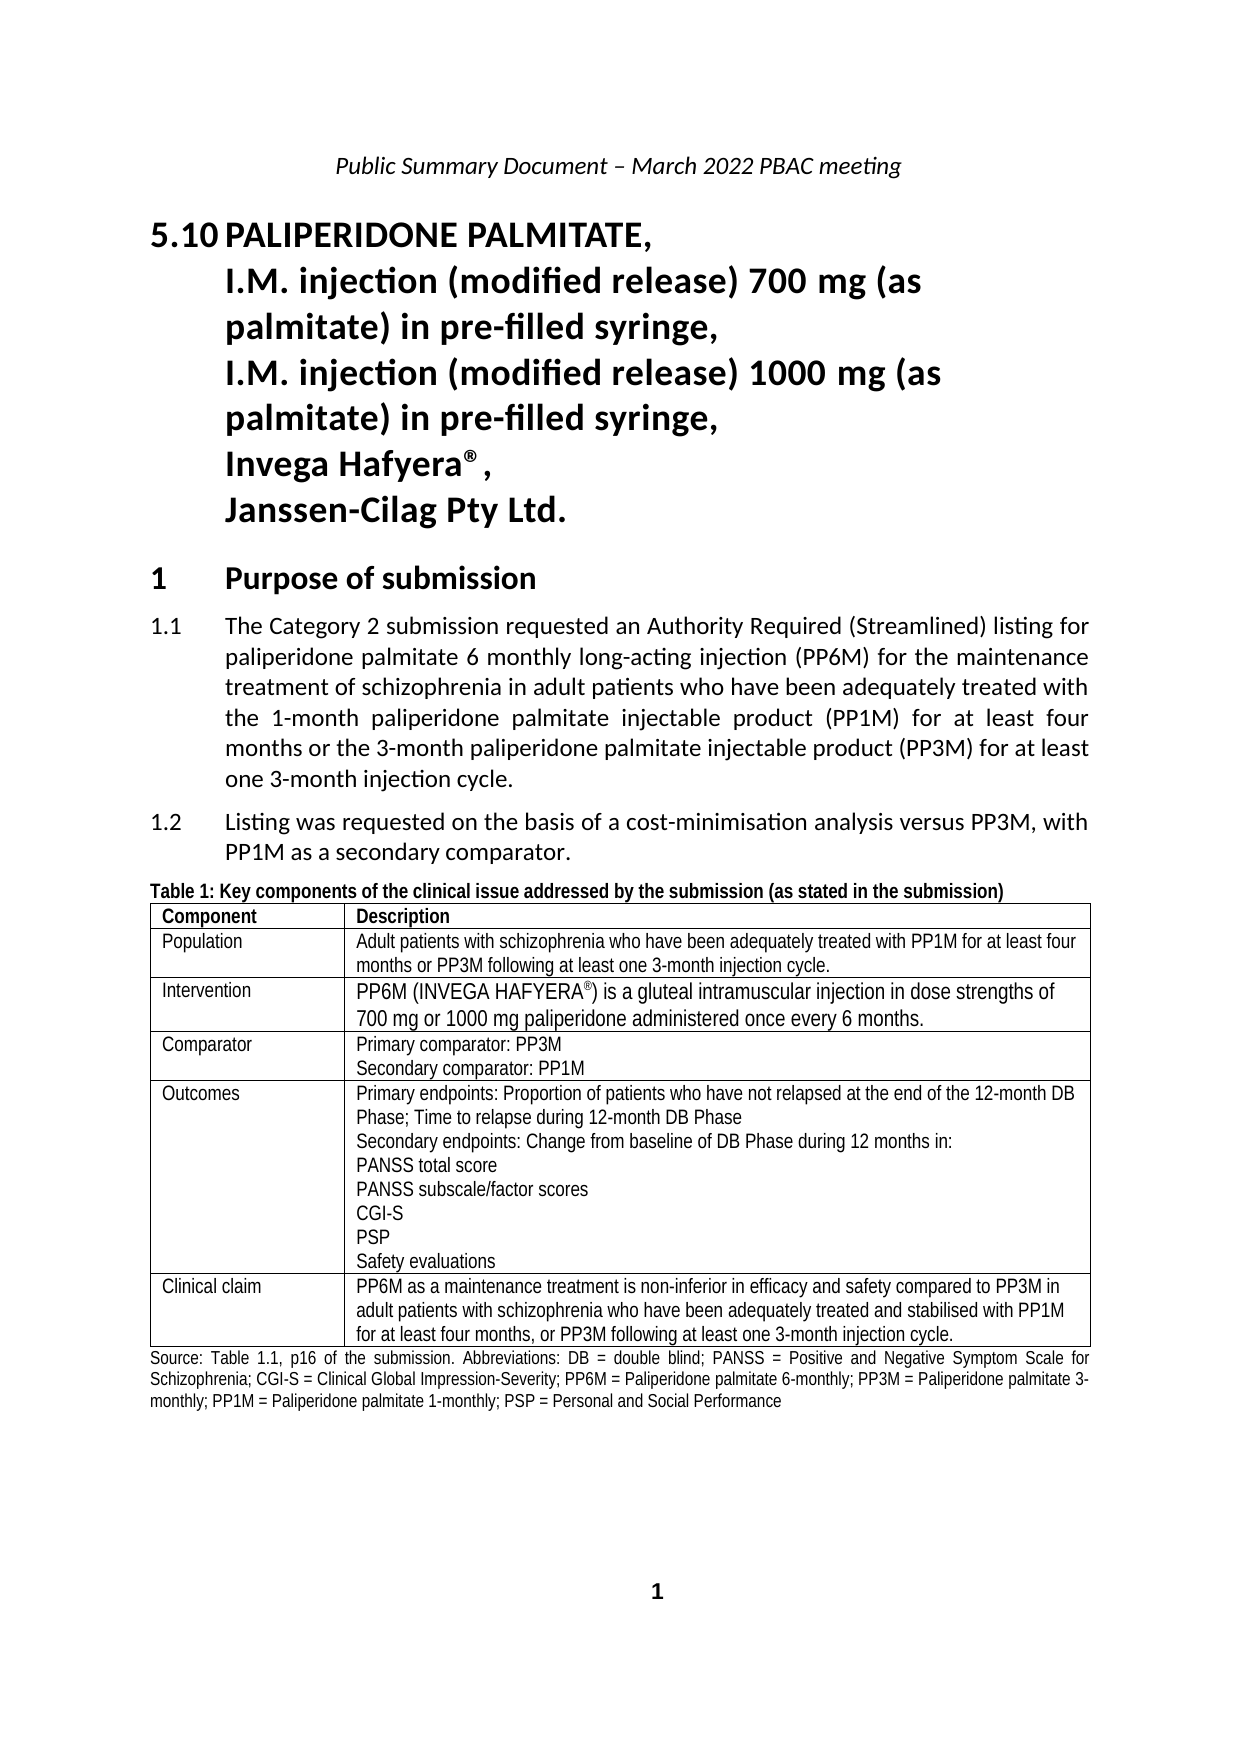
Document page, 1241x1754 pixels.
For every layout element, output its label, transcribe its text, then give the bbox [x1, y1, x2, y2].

text Listing was requested on the basis of a cost-minimisation analysis versus PP3M, with PP1M as a secondary comparator. [150, 806, 1090, 867]
table_cell Clinical claim [151, 1274, 344, 1346]
subtitle Purpose of submission [150, 557, 1090, 598]
table_header Component [151, 904, 344, 928]
table_cell Population [151, 929, 344, 977]
table_cell PP6M (INVEGA HAFYERA®) is a gluteal intramuscular injection in dose strengths of 700 mg or 1000 mg paliperidone administered once every 6 months. [345, 978, 1090, 1031]
text Source: Table 1.1, p16 of the submission. Abbreviations: DB = double blind; PANSS = Positive and Negative Symptom Scale for Schizophrenia; CGI-S = Clinical Global Impression-Severity; PP6M = Paliperidone palmitate 6-monthly; PP3M = Paliperidone palmitate 3-monthly; PP1M = Paliperidone palmitate 1-monthly; PSP = Personal and Social Performance [150, 1347, 1090, 1411]
subtitle 5.10 PALIPERIDONE PALMITATE, I.M. injection (modified release) 700 mg (as palmitate) in pre-filled syringe, I.M. injection (modified release) 1000 mg (as palmitate) in pre-filled syringe, Invega Hafyera®, Janssen-Cilag Pty Ltd. [150, 211, 1090, 532]
table_cell Outcomes [151, 1081, 344, 1273]
table_cell Adult patients with schizophrenia who have been adequately treated with PP1M for at least four months or PP3M following at least one 3-month injection cycle. [345, 929, 1090, 977]
table_cell Primary comparator: PP3M Secondary comparator: PP1M [345, 1032, 1090, 1080]
table_cell Comparator [151, 1032, 344, 1080]
text The Category 2 submission requested an Authority Required (Streamlined) listing for paliperidone palmitate 6 monthly long-acting injection (PP6M) for the maintenance treatment of schizophrenia in adult patients who have been adequately treated with the 1-month paliperidone palmitate injectable product (PP1M) for at least four months or the 3-month paliperidone palmitate injectable product (PP3M) for at least one 3-month injection cycle. [150, 610, 1090, 793]
table_cell PP6M as a maintenance treatment is non-inferior in efficacy and safety compared to PP3M in adult patients with schizophrenia who have been adequately treated and stabilised with PP1M for at least four months, or PP3M following at least one 3-month injection cycle. [345, 1274, 1090, 1346]
table_header Description [345, 904, 1090, 928]
table_cell Primary endpoints: Proportion of patients who have not relapsed at the end of the 12-month DB Phase; Time to relapse during 12-month DB Phase Secondary endpoints: Change from baseline of DB Phase during 12 months in: PANSS total score PANSS subscale/factor scores CGI-S PSP Safety evaluations [345, 1081, 1090, 1273]
table_cell Intervention [151, 978, 344, 1031]
